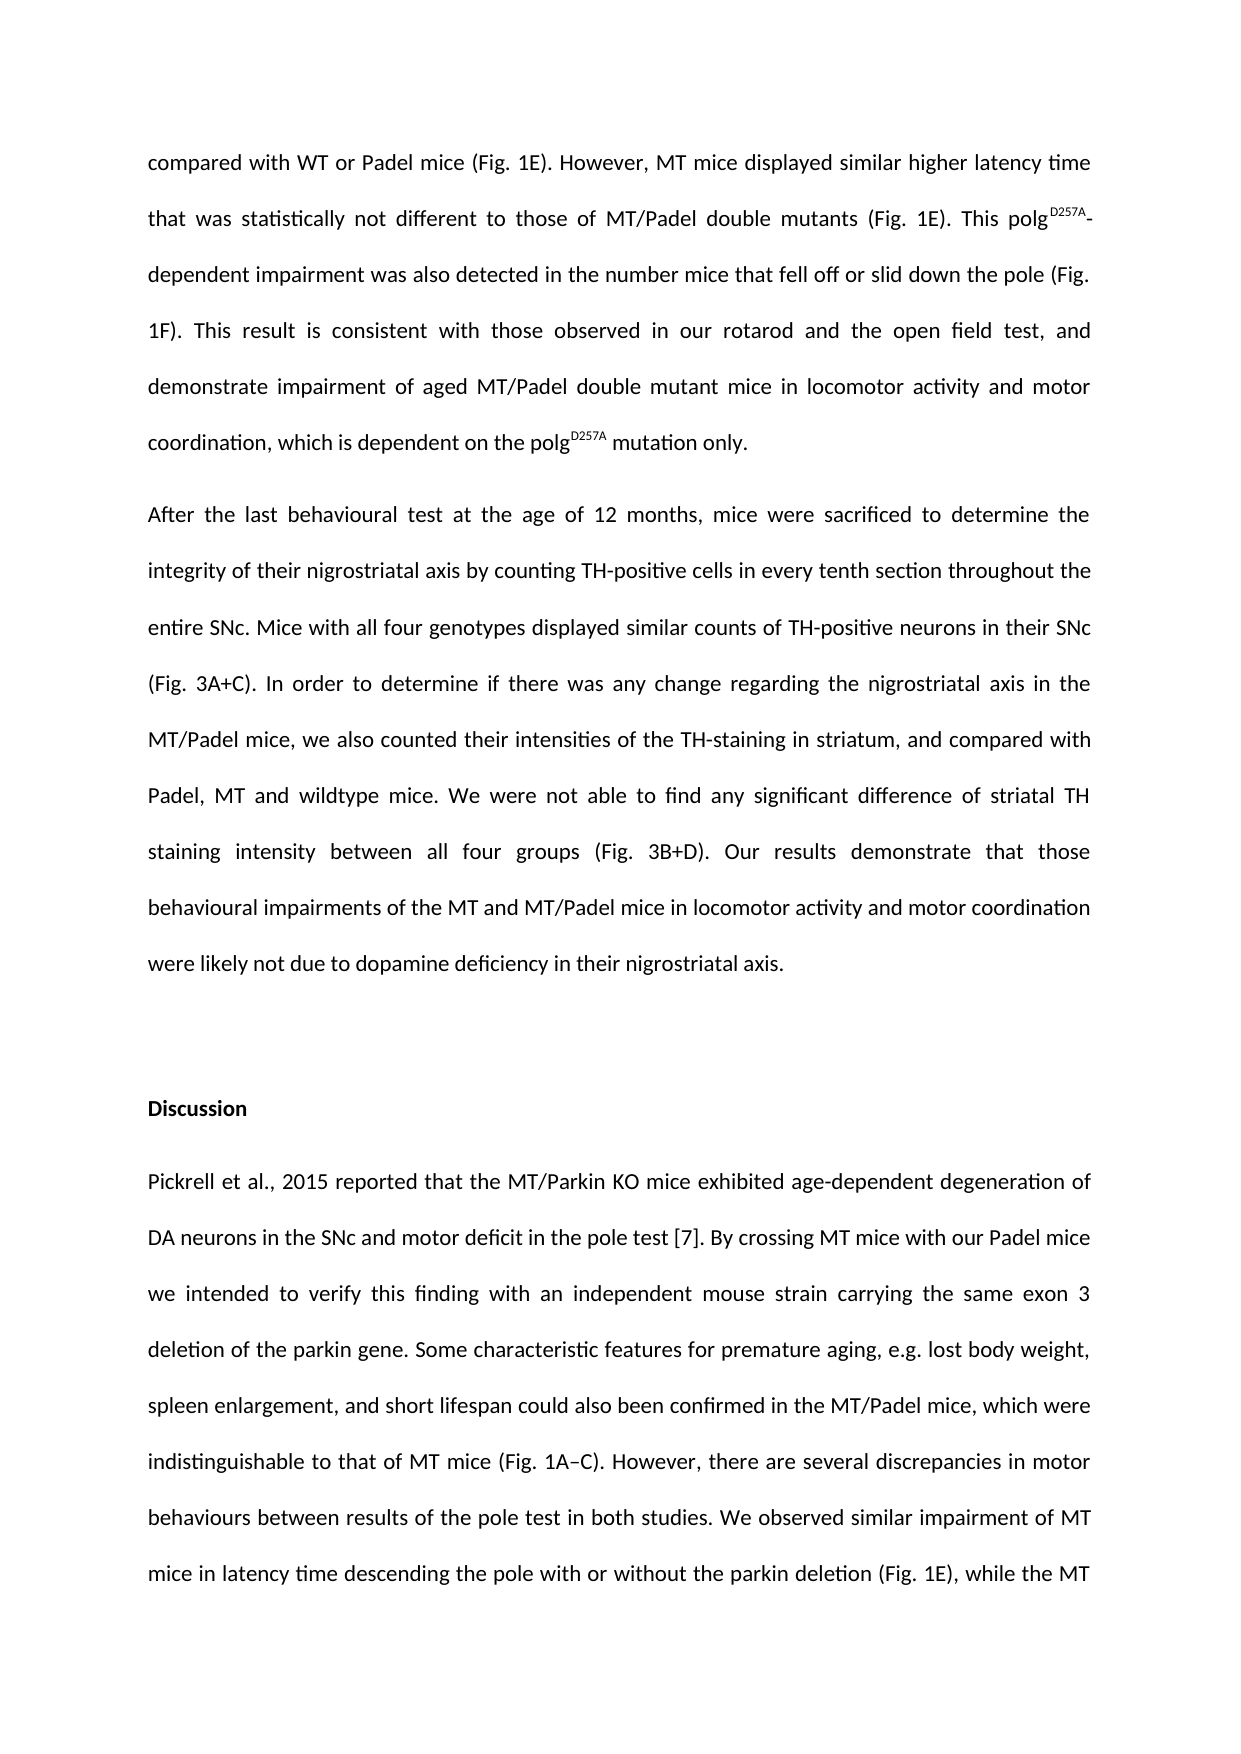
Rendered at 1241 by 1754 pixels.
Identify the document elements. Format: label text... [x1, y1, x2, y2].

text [148, 148, 1093, 456]
text After the last behavioural test at the age of 12 months, mice were sacrificed to determine the integrity of their nigrostriatal axis by counting TH-positive cells in every tenth section throughout the entire SNc. Mice with all four genotypes displayed similar counts of TH-positive neurons in their SNc (Fig. 3A+C). In order to determine if there was any change regarding the nigrostriatal axis in the MT/Padel mice, we also counted their intensities of the TH-staining in striatum, and compared with Padel, MT and wildtype mice. We were not able to find any significant difference of striatal TH staining intensity between all four groups (Fig. 3B+D). Our results demonstrate that those behavioural impairments of the MT and MT/Padel mice in locomotor activity and motor coordination were likely not due to dopamine deficiency in their nigrostriatal axis. [148, 501, 1093, 977]
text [148, 1167, 1093, 1587]
text Discussion [148, 1094, 1093, 1122]
